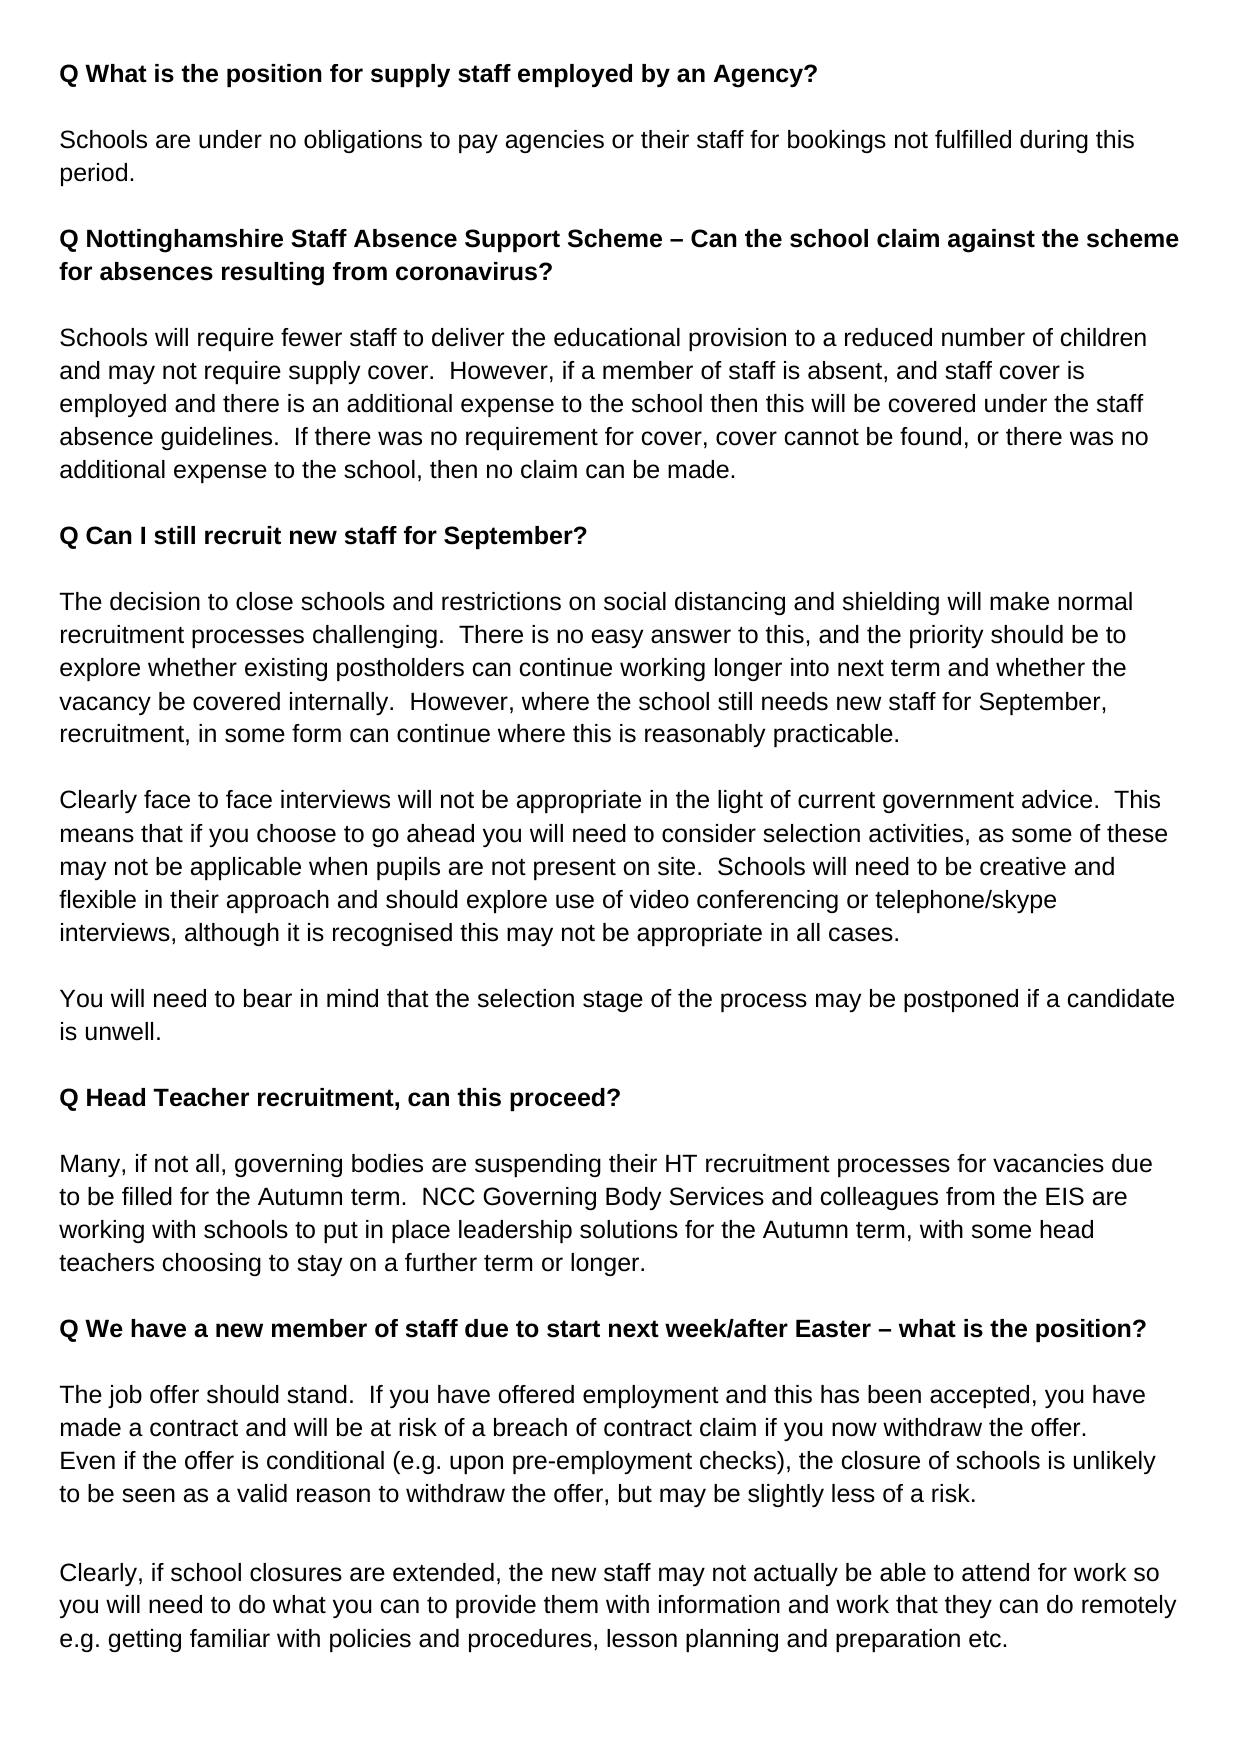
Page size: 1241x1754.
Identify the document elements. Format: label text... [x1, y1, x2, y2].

text Schools will require fewer staff to deliver the educational provision to a reduced number of children and may not require supply cover. However, if a member of staff is absent, and staff cover is employed and there is an additional expense to the school then this will be covered under the staff absence guidelines. If there was no requirement for cover, cover cannot be found, or there was no additional expense to the school, then no claim can be made. [59, 323, 1181, 484]
text You will need to bear in mind that the selection stage of the process may be postponed if a candidate is unwell. [59, 984, 1181, 1045]
text The decision to close schools and restrictions on social distancing and shielding will make normal recruitment processes challenging. There is no easy answer to this, and the priority should be to explore whether existing postholders can continue working longer into next term and whether the vacancy be covered internally. However, where the school still needs new staff for September, recruitment, in some form can continue where this is reasonably practicable. [59, 587, 1181, 748]
text Q We have a new member of staff due to start next week/after Easter – what is the position? The job offer should stand. If you have offered employment and this has been accepted, you have made a contract and will be at risk of a breach of contract claim if you now withdraw the offer. Even if the offer is conditional (e.g. upon pre-employment checks), the closure of schools is unlikely to be seen as a valid reason to withdraw the offer, but may be slightly less of a risk. [59, 1314, 1157, 1508]
text Many, if not all, governing bodies are suspending their HT recruitment processes for vacancies due to be filled for the Autumn term. NCC Governing Body Services and colleagues from the EIS are working with schools to put in place leadership solutions for the Autumn term, with some head teachers choosing to stay on a further term or longer. [59, 1149, 1181, 1277]
text Schools are under no obligations to pay agencies or their staff for bookings not fulfilled during this period. [59, 125, 1181, 187]
text Q Head Teacher recruitment, can this proceed? [59, 1083, 1181, 1111]
text Q Nottinghamshire Staff Absence Support Scheme – Can the school claim against the scheme for absences resulting from coronavirus? [59, 224, 1181, 286]
text Clearly face to face interviews will not be appropriate in the light of current government advice. This means that if you choose to go ahead you will need to consider selection activities, as some of these may not be applicable when pupils are not present on site. Schools will need to be creative and flexible in their approach and should explore use of video conferencing or telephone/skype interviews, although it is recognised this may not be appropriate in all cases. [59, 786, 1181, 946]
text Clearly, if school closures are extended, the new staff may not actually be able to attend for work so you will need to do what you can to provide them with information and work that they can do remotely e.g. getting familiar with policies and procedures, lesson planning and preparation etc. [59, 1557, 1181, 1652]
text Q Can I still recruit new staff for September? [59, 521, 1181, 550]
text Q What is the position for supply staff employed by an Agency? [59, 59, 1181, 88]
